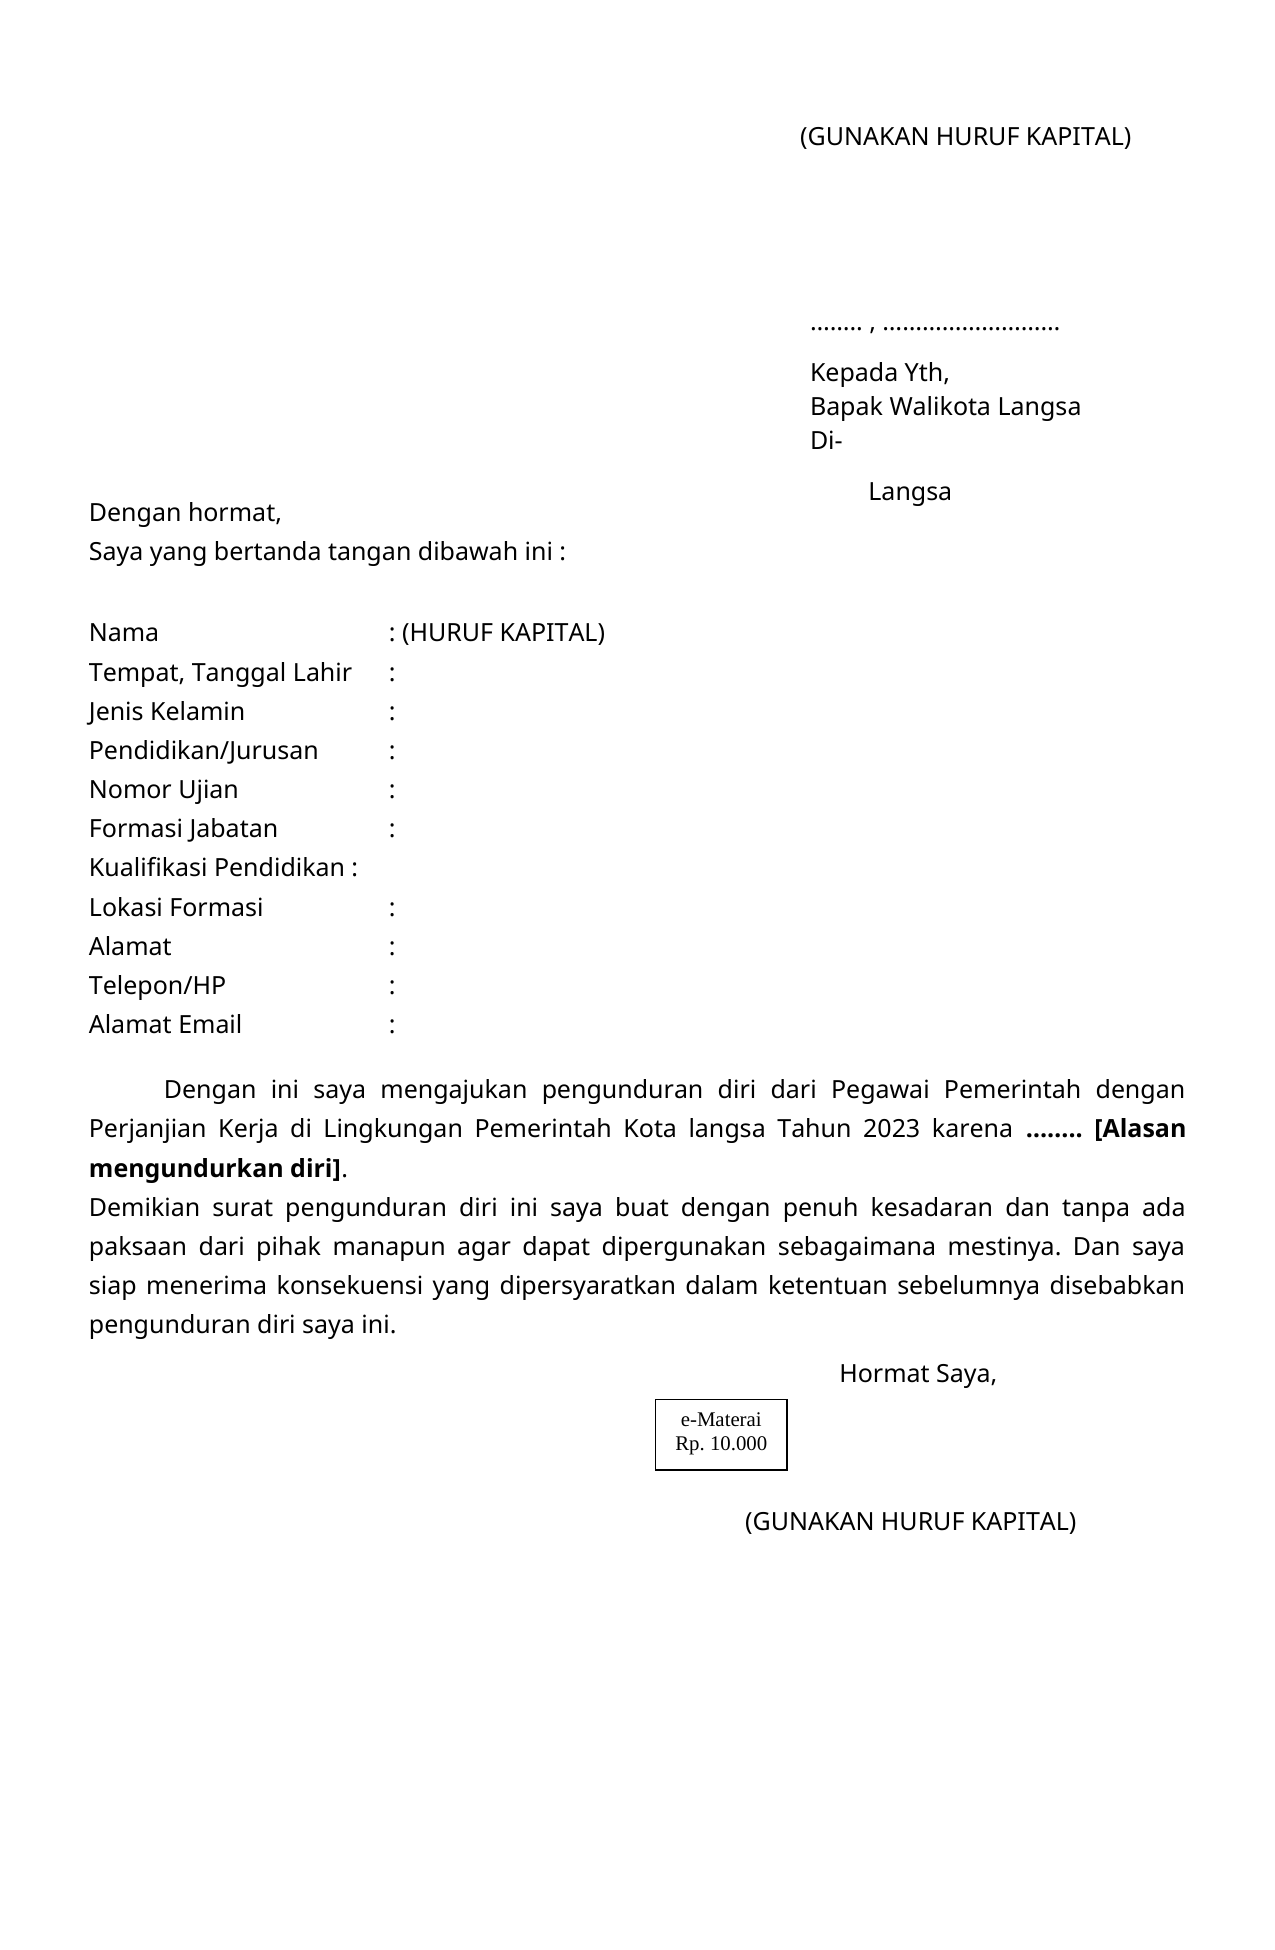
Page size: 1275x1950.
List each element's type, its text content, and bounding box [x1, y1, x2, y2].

text Kualifikasi Pendidikan : [89, 850, 1186, 884]
text (GUNAKAN HURUF KAPITAL) [126, 118, 1186, 152]
text (GUNAKAN HURUF KAPITAL) [126, 1504, 1186, 1538]
text Telepon/HP : [89, 968, 1186, 1002]
text Alamat Email : [89, 1007, 1186, 1041]
text Tempat, Tanggal Lahir : [89, 654, 1186, 688]
text Hormat Saya, [126, 1356, 1186, 1390]
text Dengan hormat, [89, 494, 1186, 528]
text Nama : (HURUF KAPITAL) [89, 615, 1186, 649]
text Alamat : [89, 928, 1186, 962]
table_header …….. , ……………………… Kepada Yth, Bapak Walikota Langsa Di- Langsa [799, 304, 1168, 522]
text Saya yang bertanda tangan dibawah ini : [89, 533, 1186, 567]
text Lokasi Formasi : [89, 889, 1186, 923]
text Jenis Kelamin : [89, 693, 1186, 727]
text Nomor Ujian : [89, 772, 1186, 806]
text Pendidikan/Jurusan : [89, 733, 1186, 767]
text Formasi Jabatan : [89, 811, 1186, 845]
text Dengan ini saya mengajukan pengunduran diri dari Pegawai Pemerintah dengan Perjanjian Kerja di Lingkungan Pemerintah Kota langsa Tahun 2023 karena …….. [Alasan mengundurkan diri]. [89, 1072, 1186, 1184]
text Demikian surat pengunduran diri ini saya buat dengan penuh kesadaran dan tanpa ada paksaan dari pihak manapun agar dapat dipergunakan sebagaimana mestinya. Dan saya siap menerima konsekuensi yang dipersyaratkan dalam ketentuan sebelumnya disebabkan pengunduran diri saya ini. [89, 1189, 1186, 1341]
